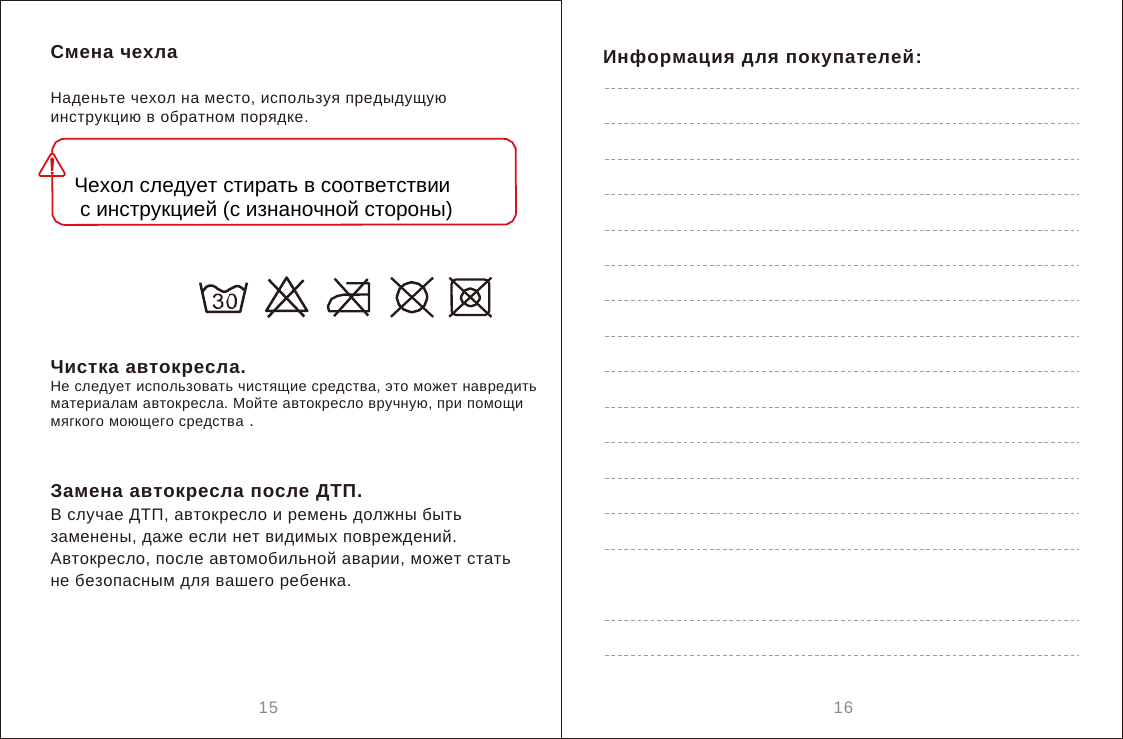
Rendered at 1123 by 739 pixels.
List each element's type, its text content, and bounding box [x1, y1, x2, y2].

text Наденьте чехол на место, используя предыдущую инструкцию в обратном порядке. [50, 89, 528, 126]
text 15 16 [258, 697, 1094, 717]
subtitle Замена автокресла после ДТП. [50, 480, 1094, 501]
text В случае ДТП, автокресло и ремень должны быть заменены, даже если нет видимых повреждений. Автокресло, после автомобильной аварии, может стать не безопасным для вашего ребенка. [50, 504, 528, 590]
text Чистка автокресла. [50, 356, 1094, 377]
text Смена чехла [50, 41, 229, 62]
text Информация для покупателей: [603, 46, 1094, 67]
text мягкого моющего средства . [50, 411, 1094, 430]
text материалам автокресла. Мойте автокресло вручную, при помощи [50, 394, 1094, 411]
text с инструкцией (с изнаночной стороны) [39, 197, 1094, 221]
text Не следует использовать чистящие средства, это может навредить [50, 377, 1094, 394]
text Чехол следует стирать в соответствии [39, 173, 1094, 197]
